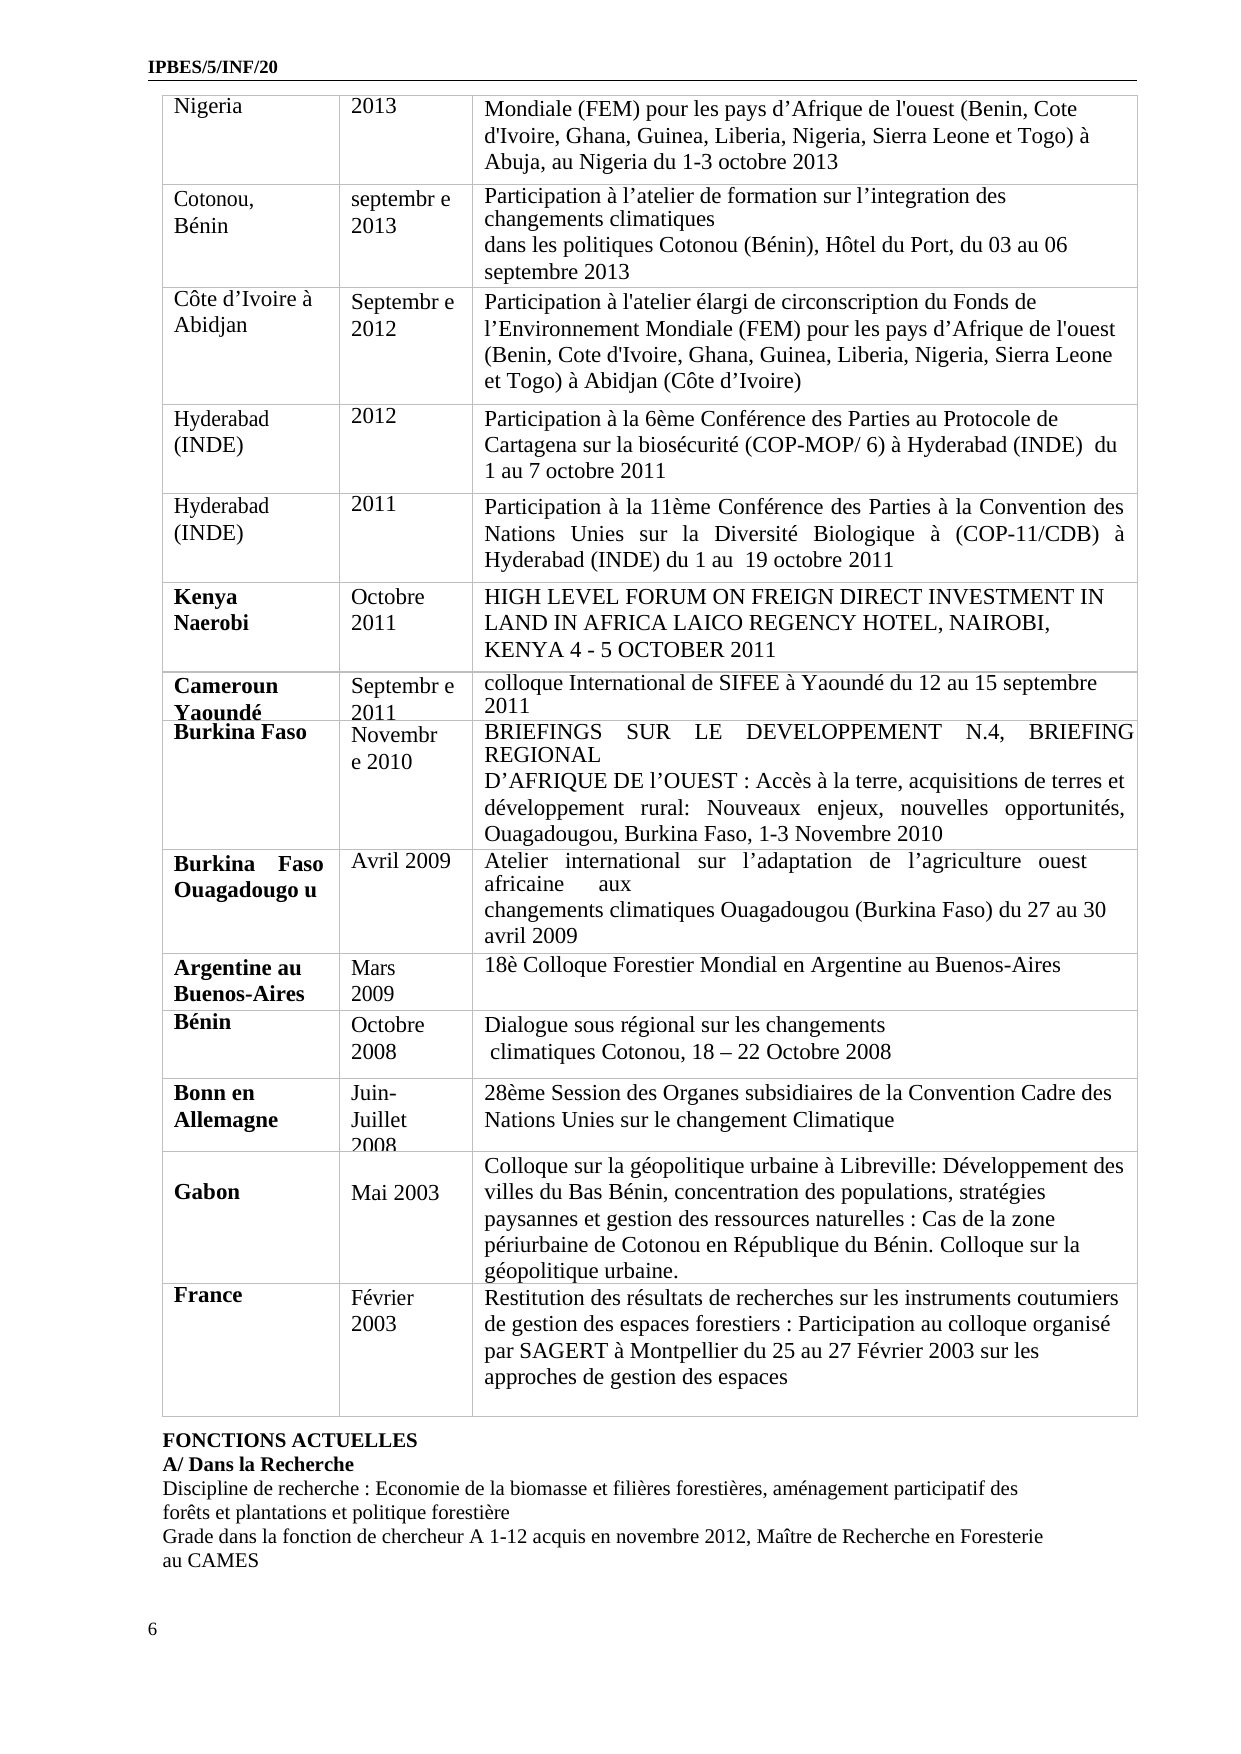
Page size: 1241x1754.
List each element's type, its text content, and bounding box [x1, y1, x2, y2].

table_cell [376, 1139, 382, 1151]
text FONCTIONS ACTUELLES [162, 1429, 1137, 1452]
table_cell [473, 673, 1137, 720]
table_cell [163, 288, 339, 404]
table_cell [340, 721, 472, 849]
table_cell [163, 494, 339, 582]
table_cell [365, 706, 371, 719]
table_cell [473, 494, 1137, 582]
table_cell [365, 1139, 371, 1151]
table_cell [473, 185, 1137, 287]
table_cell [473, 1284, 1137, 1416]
text Discipline de recherche : Economie de la biomasse et filières forestières, aménagement participatif des forêts et plantations et politique forestière [162, 1476, 1026, 1524]
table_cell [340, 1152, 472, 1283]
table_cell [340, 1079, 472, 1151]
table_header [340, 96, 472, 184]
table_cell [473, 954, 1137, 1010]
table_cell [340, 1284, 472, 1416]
text A/ Dans la Recherche [162, 1452, 1137, 1476]
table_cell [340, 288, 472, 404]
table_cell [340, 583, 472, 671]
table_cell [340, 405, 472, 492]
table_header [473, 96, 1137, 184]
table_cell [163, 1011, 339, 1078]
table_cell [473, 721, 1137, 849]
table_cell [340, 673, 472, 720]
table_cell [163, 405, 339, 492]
text Grade dans la fonction de chercheur A 1-12 acquis en novembre 2012, Maître de Recherche en Foresterie au CAMES [162, 1524, 1061, 1572]
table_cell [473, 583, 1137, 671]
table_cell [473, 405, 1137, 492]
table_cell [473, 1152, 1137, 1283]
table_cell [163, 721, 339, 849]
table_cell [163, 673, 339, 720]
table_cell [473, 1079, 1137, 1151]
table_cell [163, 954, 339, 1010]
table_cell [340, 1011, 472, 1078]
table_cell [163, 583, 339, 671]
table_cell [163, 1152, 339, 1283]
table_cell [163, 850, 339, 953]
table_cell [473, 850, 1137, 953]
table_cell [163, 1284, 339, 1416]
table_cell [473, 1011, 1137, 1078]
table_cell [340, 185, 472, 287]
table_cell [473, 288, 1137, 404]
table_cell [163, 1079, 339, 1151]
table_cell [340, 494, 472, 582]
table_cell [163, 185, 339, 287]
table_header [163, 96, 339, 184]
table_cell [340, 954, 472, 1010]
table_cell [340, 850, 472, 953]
